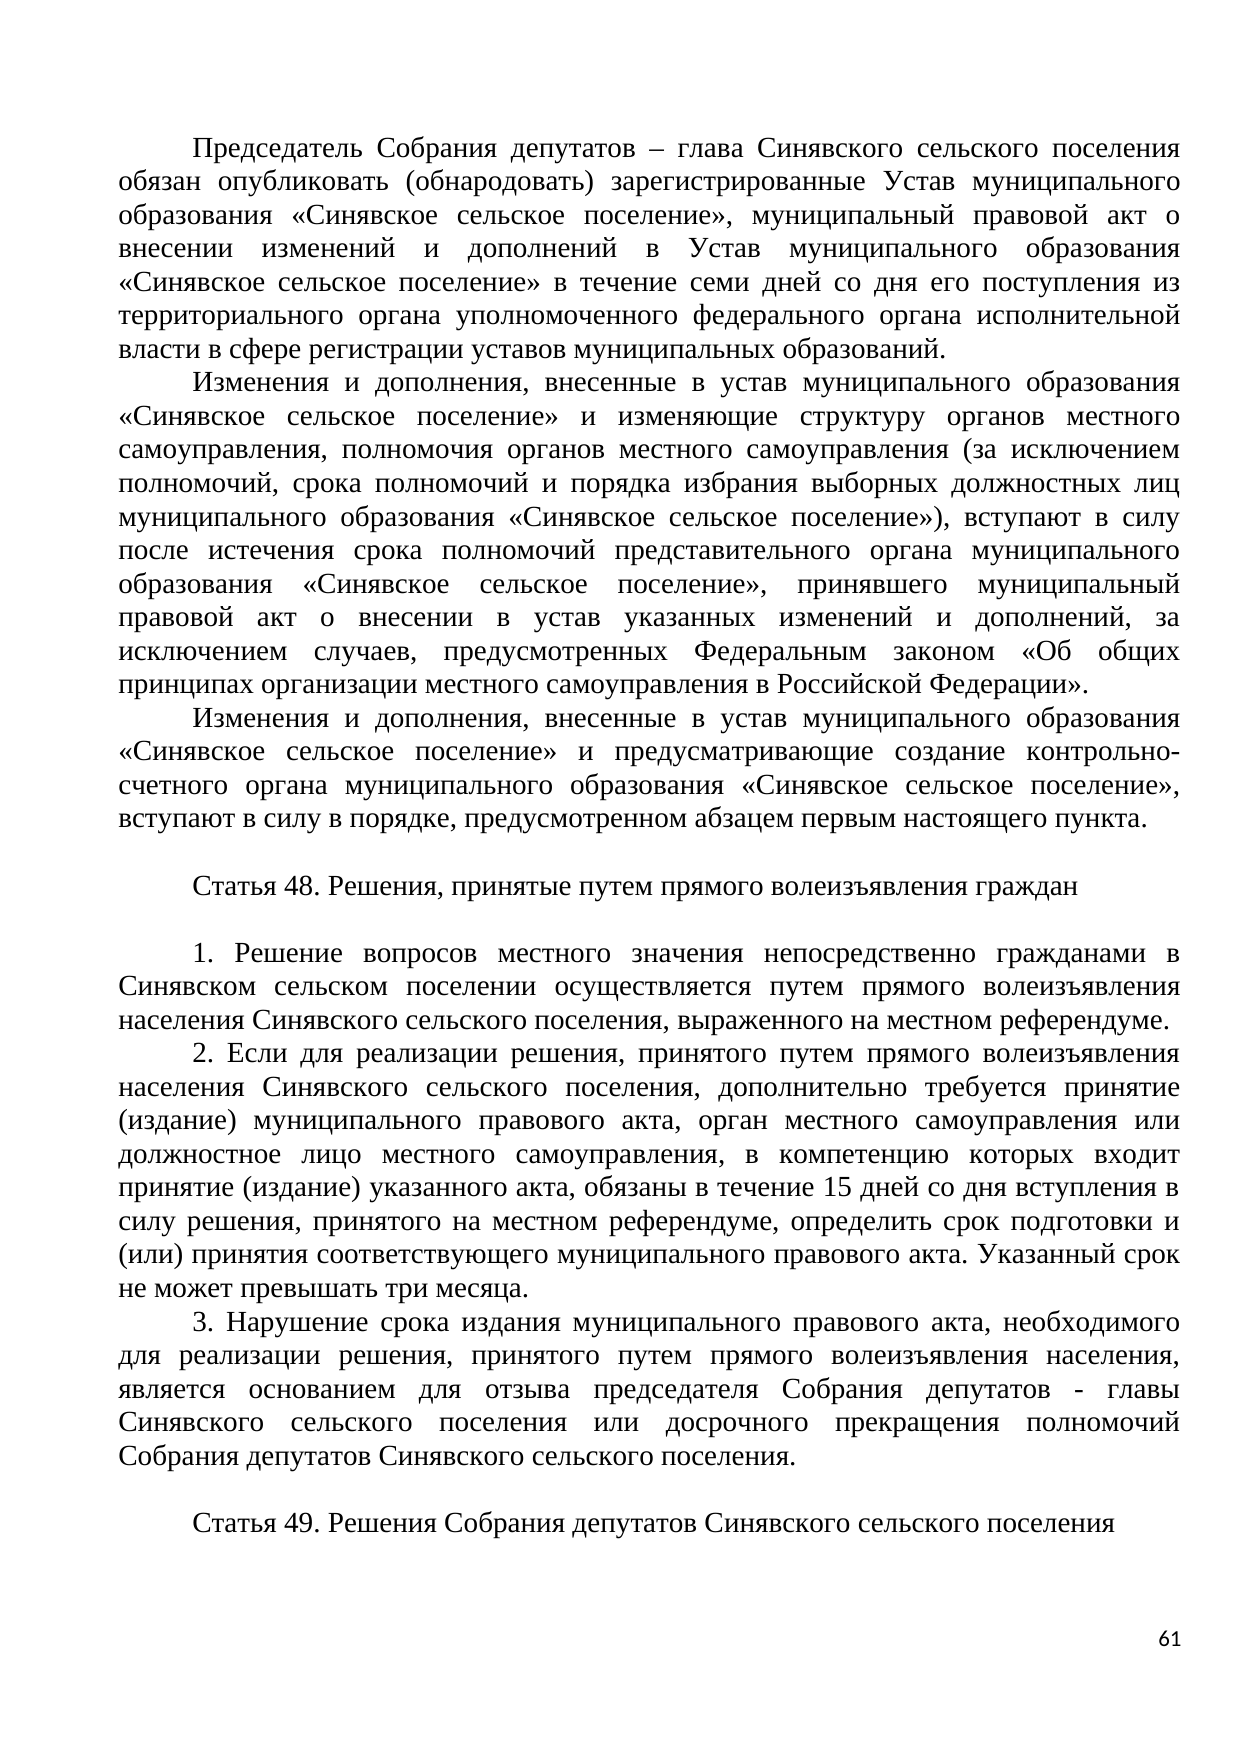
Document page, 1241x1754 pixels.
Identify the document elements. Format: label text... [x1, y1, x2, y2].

text 1. Решение вопросов местного значения непосредственно гражданами в Синявском сельском поселении осуществляется путем прямого волеизъявления населения Синявского сельского поселения, выраженного на местном референдуме. [118, 935, 1181, 1035]
text Изменения и дополнения, внесенные в устав муниципального образования «Синявское сельское поселение» и изменяющие структуру органов местного самоуправления, полномочия органов местного самоуправления (за исключением полномочий, срока полномочий и порядка избрания выборных должностных лиц муниципального образования «Синявское сельское поселение»), вступают в силу после истечения срока полномочий представительного органа муниципального образования «Синявское сельское поселение», принявшего муниципальный правовой акт о внесении в устав указанных изменений и дополнений, за исключением случаев, предусмотренных Федеральным законом «Об общих принципах организации местного самоуправления в Российской Федерации». [118, 364, 1181, 700]
text Статья 49. Решения Собрания депутатов Синявского сельского поселения [118, 1505, 1181, 1538]
text 3. Нарушение срока издания муниципального правового акта, необходимого для реализации решения, принятого путем прямого волеизъявления населения, является основанием для отзыва председателя Собрания депутатов - главы Синявского сельского поселения или досрочного прекращения полномочий Собрания депутатов Синявского сельского поселения. [118, 1304, 1181, 1471]
text Изменения и дополнения, внесенные в устав муниципального образования «Синявское сельское поселение» и предусматривающие создание контрольно-счетного органа муниципального образования «Синявское сельское поселение», вступают в силу в порядке, предусмотренном абзацем первым настоящего пункта. [118, 700, 1181, 834]
text Председатель Собрания депутатов – глава Синявского сельского поселения обязан опубликовать (обнародовать) зарегистрированные Устав муниципального образования «Синявское сельское поселение», муниципальный правовой акт о внесении изменений и дополнений в Устав муниципального образования «Синявское сельское поселение» в течение семи дней со дня его поступления из территориального органа уполномоченного федерального органа исполнительной власти в сфере регистрации уставов муниципальных образований. [118, 130, 1181, 364]
text 2. Если для реализации решения, принятого путем прямого волеизъявления населения Синявского сельского поселения, дополнительно требуется принятие (издание) муниципального правового акта, орган местного самоуправления или должностное лицо местного самоуправления, в компетенцию которых входит принятие (издание) указанного акта, обязаны в течение 15 дней со дня вступления в силу решения, принятого на местном референдуме, определить срок подготовки и (или) принятия соответствующего муниципального правового акта. Указанный срок не может превышать три месяца. [118, 1035, 1181, 1304]
text Статья 48. Решения, принятые путем прямого волеизъявления граждан [118, 868, 1181, 901]
